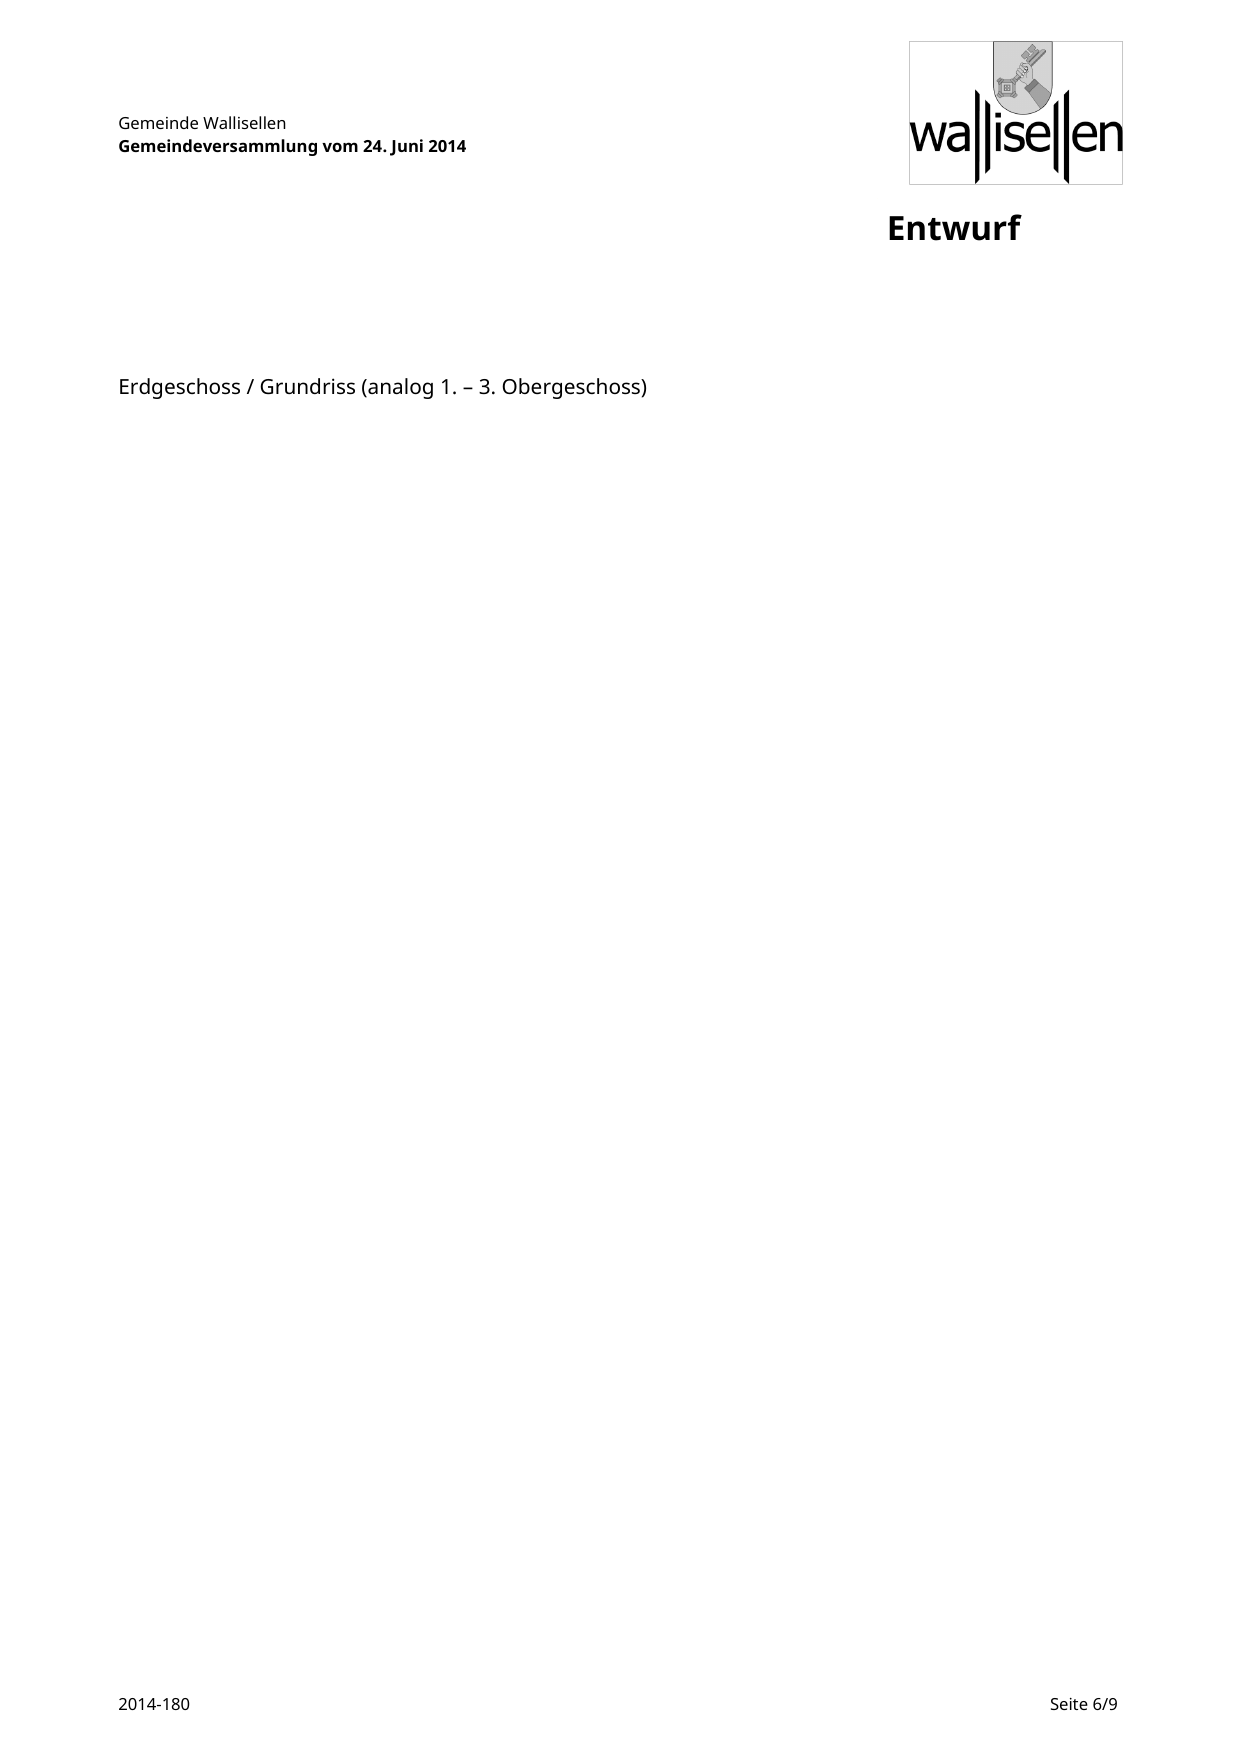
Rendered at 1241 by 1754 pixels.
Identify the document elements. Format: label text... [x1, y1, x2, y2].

text Erdgeschoss / Grundriss (analog 1. – 3. Obergeschoss) [118, 372, 1122, 401]
picture [908, 40, 1124, 185]
